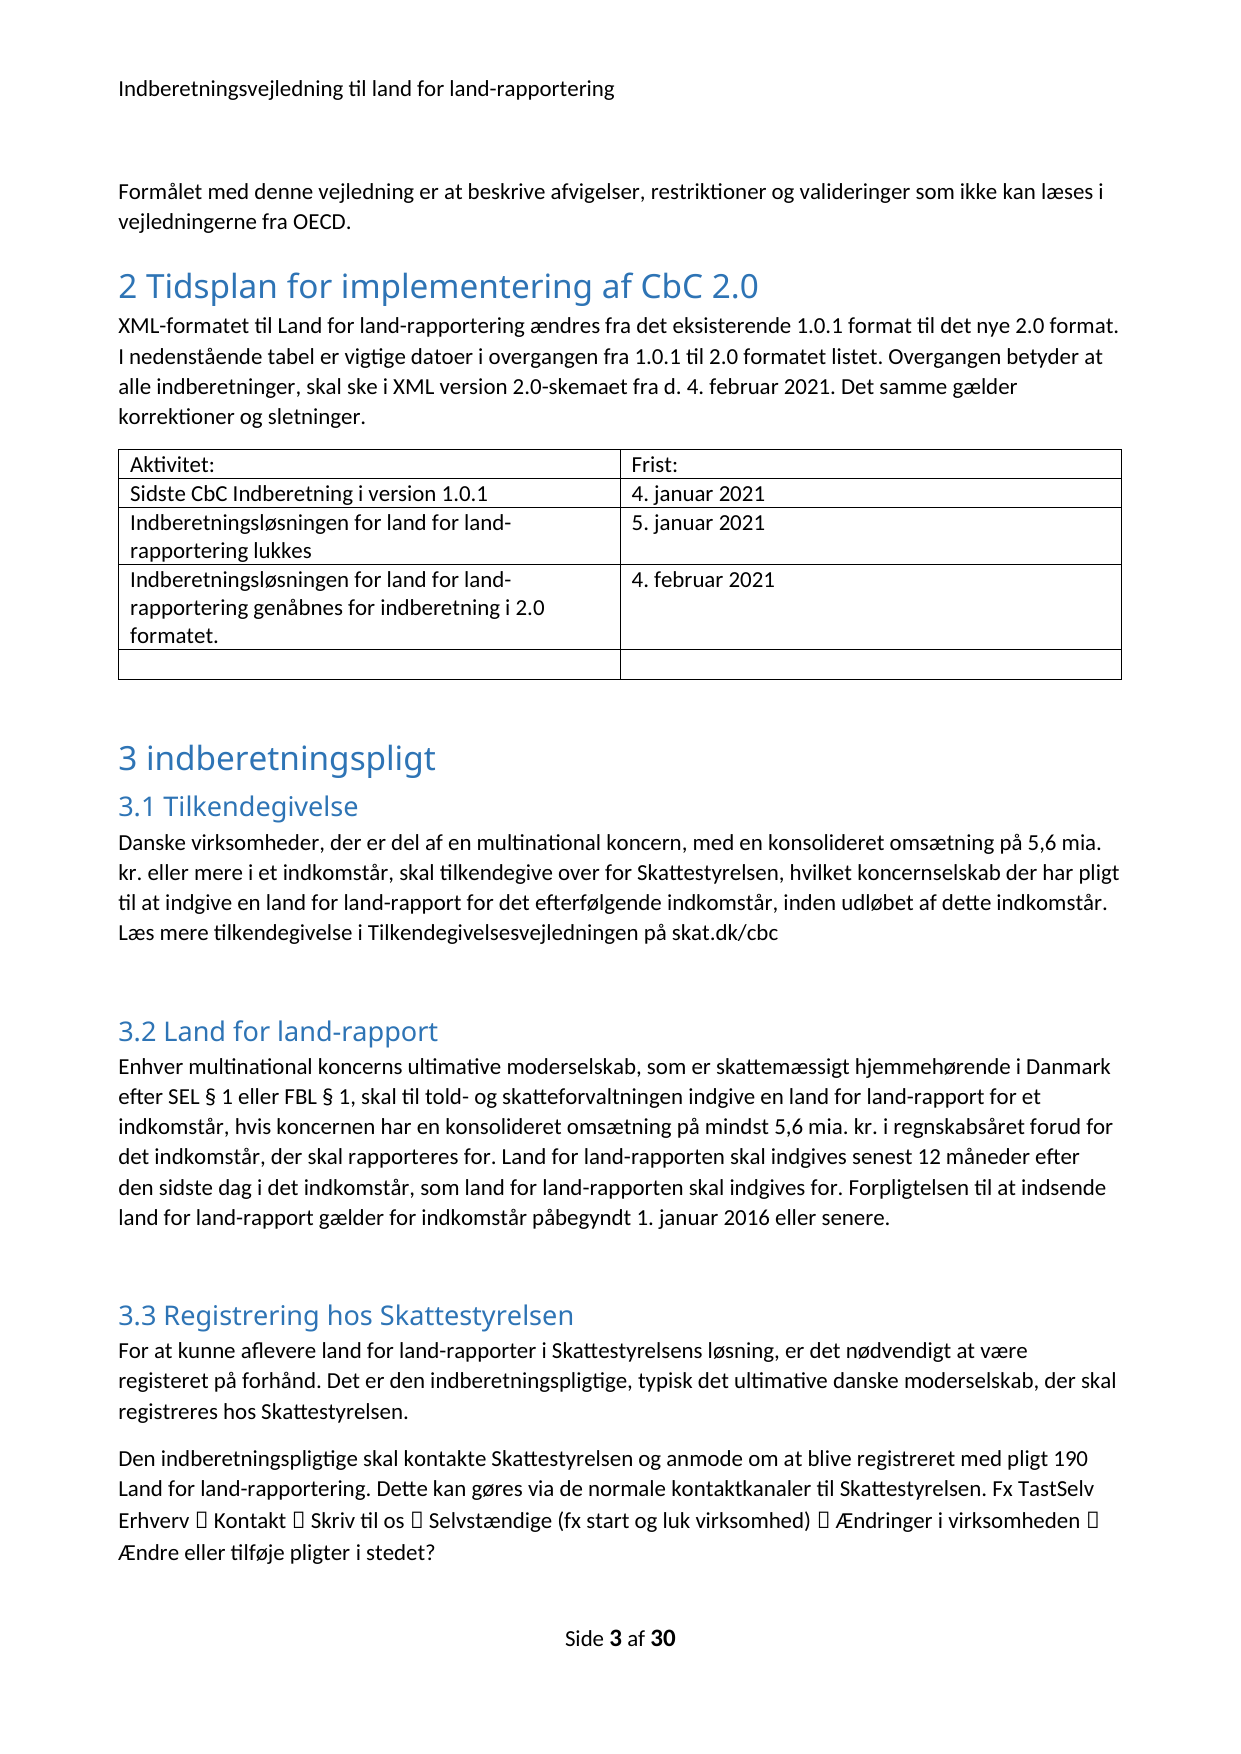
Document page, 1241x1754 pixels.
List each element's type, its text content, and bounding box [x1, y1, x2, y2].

text XML-formatet til Land for land-rapportering ændres fra det eksisterende 1.0.1 format til det nye 2.0 format. I nedenstående tabel er vigtige datoer i overgangen fra 1.0.1 til 2.0 formatet listet. Overgangen betyder at alle indberetninger, skal ske i XML version 2.0-skemaet fra d. 4. februar 2021. Det samme gælder korrektioner og sletninger. [118, 312, 1122, 430]
table_cell 4. februar 2021 [621, 565, 1121, 649]
text Formålet med denne vejledning er at beskrive afvigelser, restriktioner og valideringer som ikke kan læses i vejledningerne fra OECD. [118, 177, 1122, 235]
subtitle 3.2 Land for land-rapport [118, 1012, 1122, 1049]
subtitle 3 indberetningspligt [118, 735, 1122, 780]
table_cell 4. januar 2021 [621, 479, 1121, 507]
table_cell [621, 650, 1121, 678]
table_cell Indberetningsløsningen for land for land-rapportering lukkes [119, 508, 620, 564]
table_cell [119, 650, 620, 678]
text Danske virksomheder, der er del af en multinational koncern, med en konsolideret omsætning på 5,6 mia. kr. eller mere i et indkomstår, skal tilkendegive over for Skattestyrelsen, hvilket koncernselskab der har pligt til at indgive en land for land-rapport for det efterfølgende indkomstår, inden udløbet af dette indkomstår. Læs mere tilkendegivelse i Tilkendegivelsesvejledningen på skat.dk/cbc [118, 828, 1122, 946]
text For at kunne aflevere land for land-rapporter i Skattestyrelsens løsning, er det nødvendigt at være registeret på forhånd. Det er den indberetningspligtige, typisk det ultimative danske moderselskab, der skal registreres hos Skattestyrelsen. [118, 1336, 1122, 1425]
text Den indberetningspligtige skal kontakte Skattestyrelsen og anmode om at blive registreret med pligt 190 Land for land-rapportering. Dette kan gøres via de normale kontaktkanaler til Skattestyrelsen. Fx TastSelv Erhverv  Kontakt  Skriv til os  Selvstændige (fx start og luk virksomhed)  Ændringer i virksomheden  Ændre eller tilføje pligter i stedet? [118, 1444, 1122, 1566]
subtitle 3.1 Tilkendegivelse [118, 788, 1122, 825]
table_cell Indberetningsløsningen for land for land-rapportering genåbnes for indberetning i 2.0 formatet. [119, 565, 620, 649]
text Enhver multinational koncerns ultimative moderselskab, som er skattemæssigt hjemmehørende i Danmark efter SEL § 1 eller FBL § 1, skal til told- og skatteforvaltningen indgive en land for land-rapport for et indkomstår, hvis koncernen har en konsolideret omsætning på mindst 5,6 mia. kr. i regnskabsåret forud for det indkomstår, der skal rapporteres for. Land for land-rapporten skal indgives senest 12 måneder efter den sidste dag i det indkomstår, som land for land-rapporten skal indgives for. Forpligtelsen til at indsende land for land-rapport gælder for indkomstår påbegyndt 1. januar 2016 eller senere. [118, 1052, 1122, 1231]
table_header Aktivitet: [119, 450, 620, 478]
subtitle 3.3 Registrering hos Skattestyrelsen [118, 1297, 1122, 1333]
subtitle 2 Tidsplan for implementering af CbC 2.0 [118, 263, 1122, 308]
table_header Frist: [621, 450, 1121, 478]
table_cell 5. januar 2021 [621, 508, 1121, 564]
table_cell Sidste CbC Indberetning i version 1.0.1 [119, 479, 620, 507]
